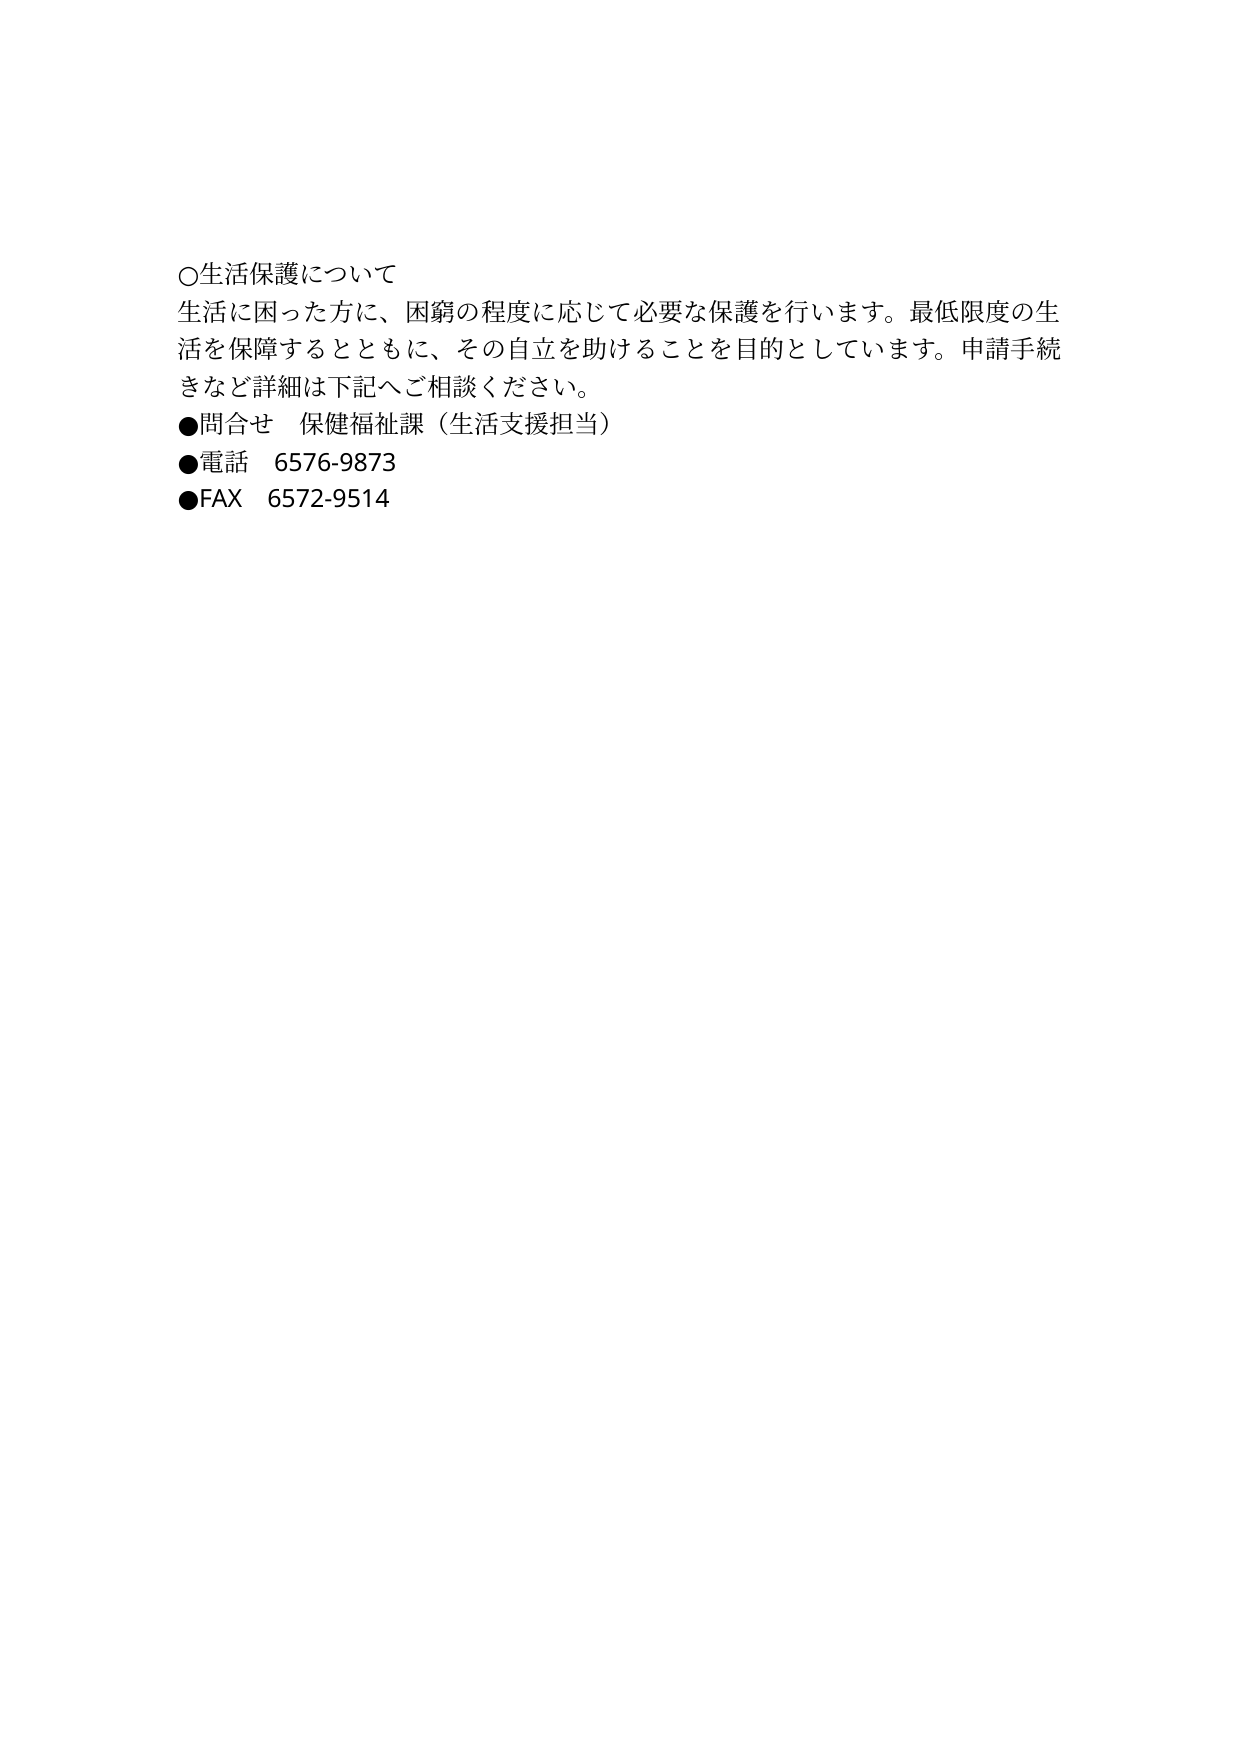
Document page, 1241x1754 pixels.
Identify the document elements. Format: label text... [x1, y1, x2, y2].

text ●FAX 6572-9514 [177, 479, 1063, 517]
text ○生活保護について [177, 254, 1063, 292]
text ●問合せ 保健福祉課（生活支援担当） [177, 404, 1063, 442]
text 生活に困った方に、困窮の程度に応じて必要な保護を行います。最低限度の生活を保障するとともに、その自立を助けることを目的としています。申請手続きなど詳細は下記へご相談ください。 [177, 292, 1063, 404]
text ●電話 6576-9873 [177, 442, 1063, 479]
